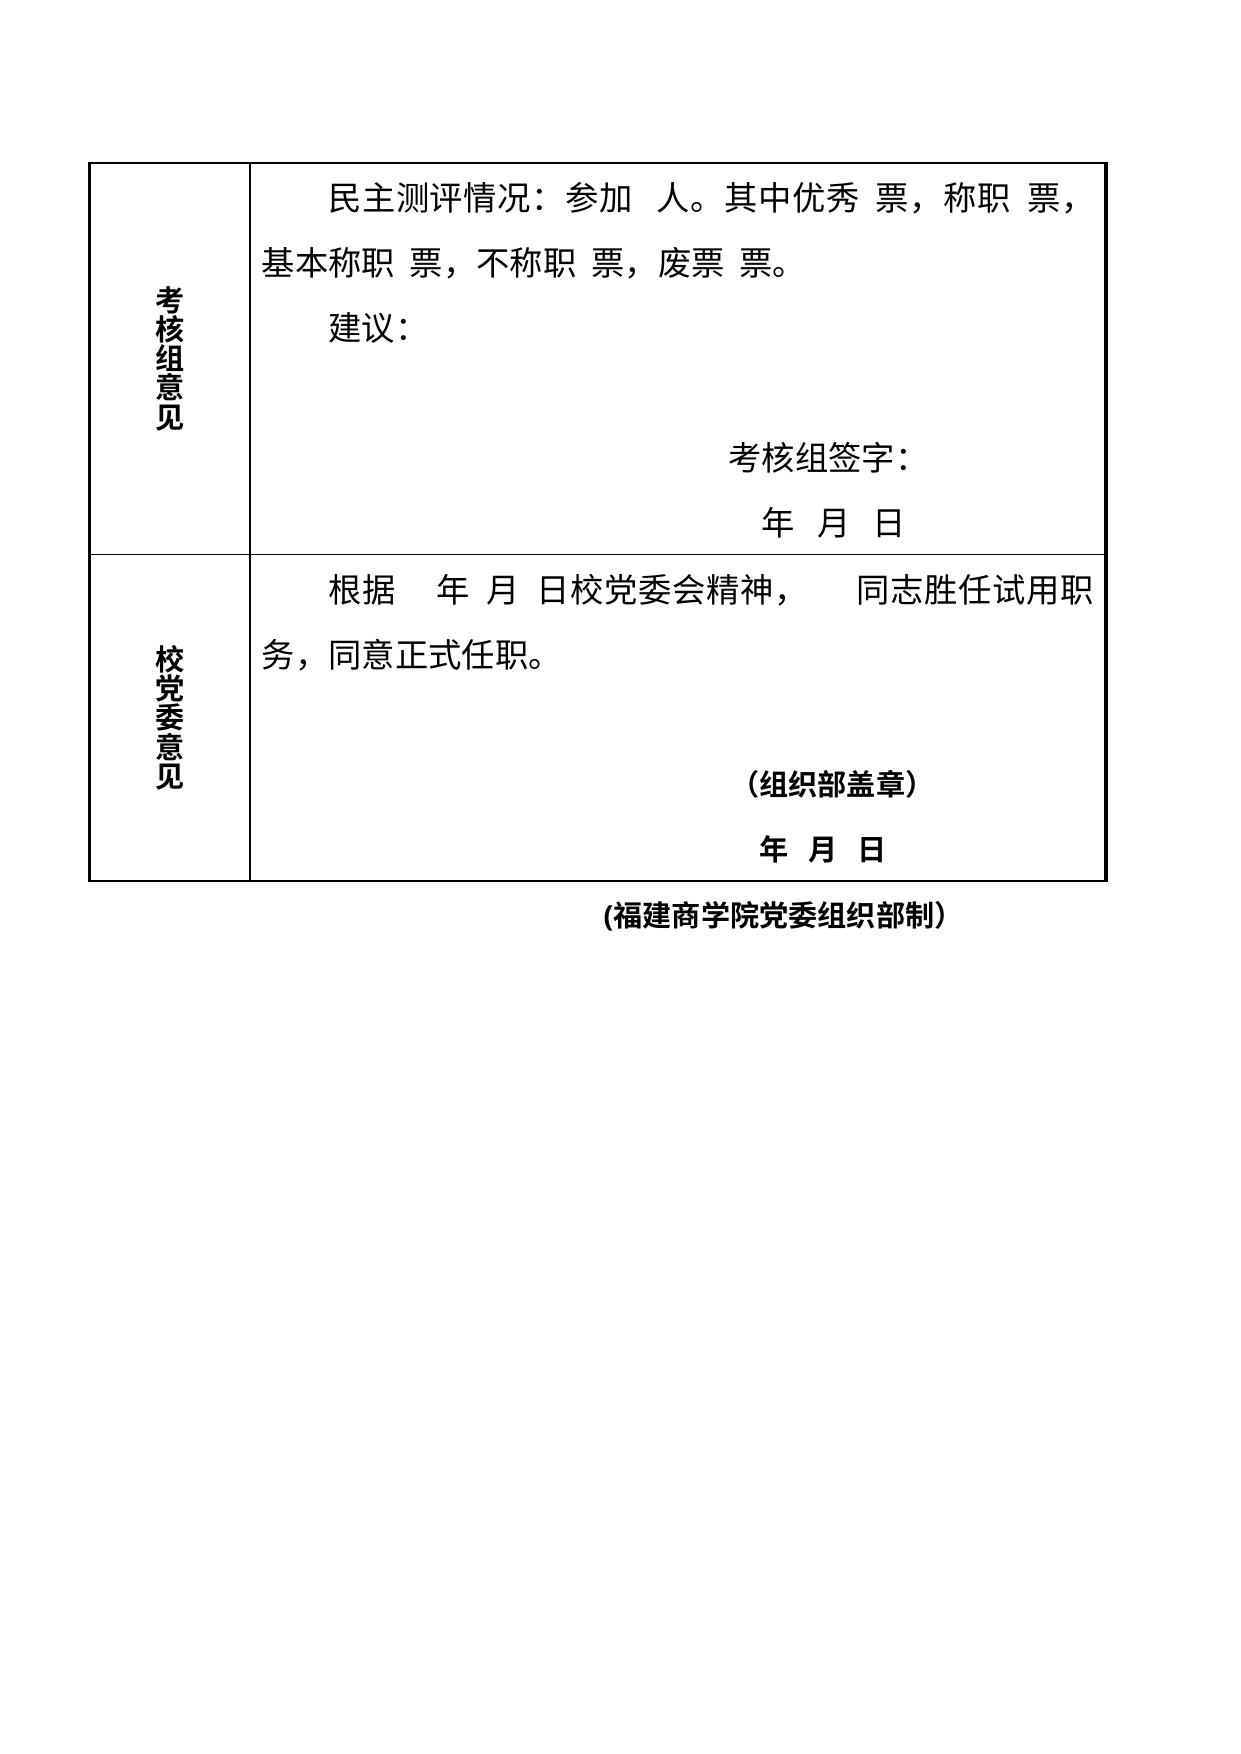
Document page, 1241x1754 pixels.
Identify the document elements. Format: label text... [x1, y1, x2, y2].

table_cell 根据 年 月 日校党委会精神， 同志胜任试用职务，同意正式任职。 （组织部盖章） 年 月 日 [251, 555, 1104, 880]
table_cell 民主测评情况：参加 人。其中优秀 票，称职 票，基本称职 票，不称职 票，废票 票。 建议： 考核组签字： 年 月 日 [251, 164, 1104, 553]
table_cell 考核组意见 [91, 164, 249, 553]
text (福建商学院党委组织部制） [164, 882, 1076, 947]
table_cell 校党委意见 [91, 555, 249, 880]
